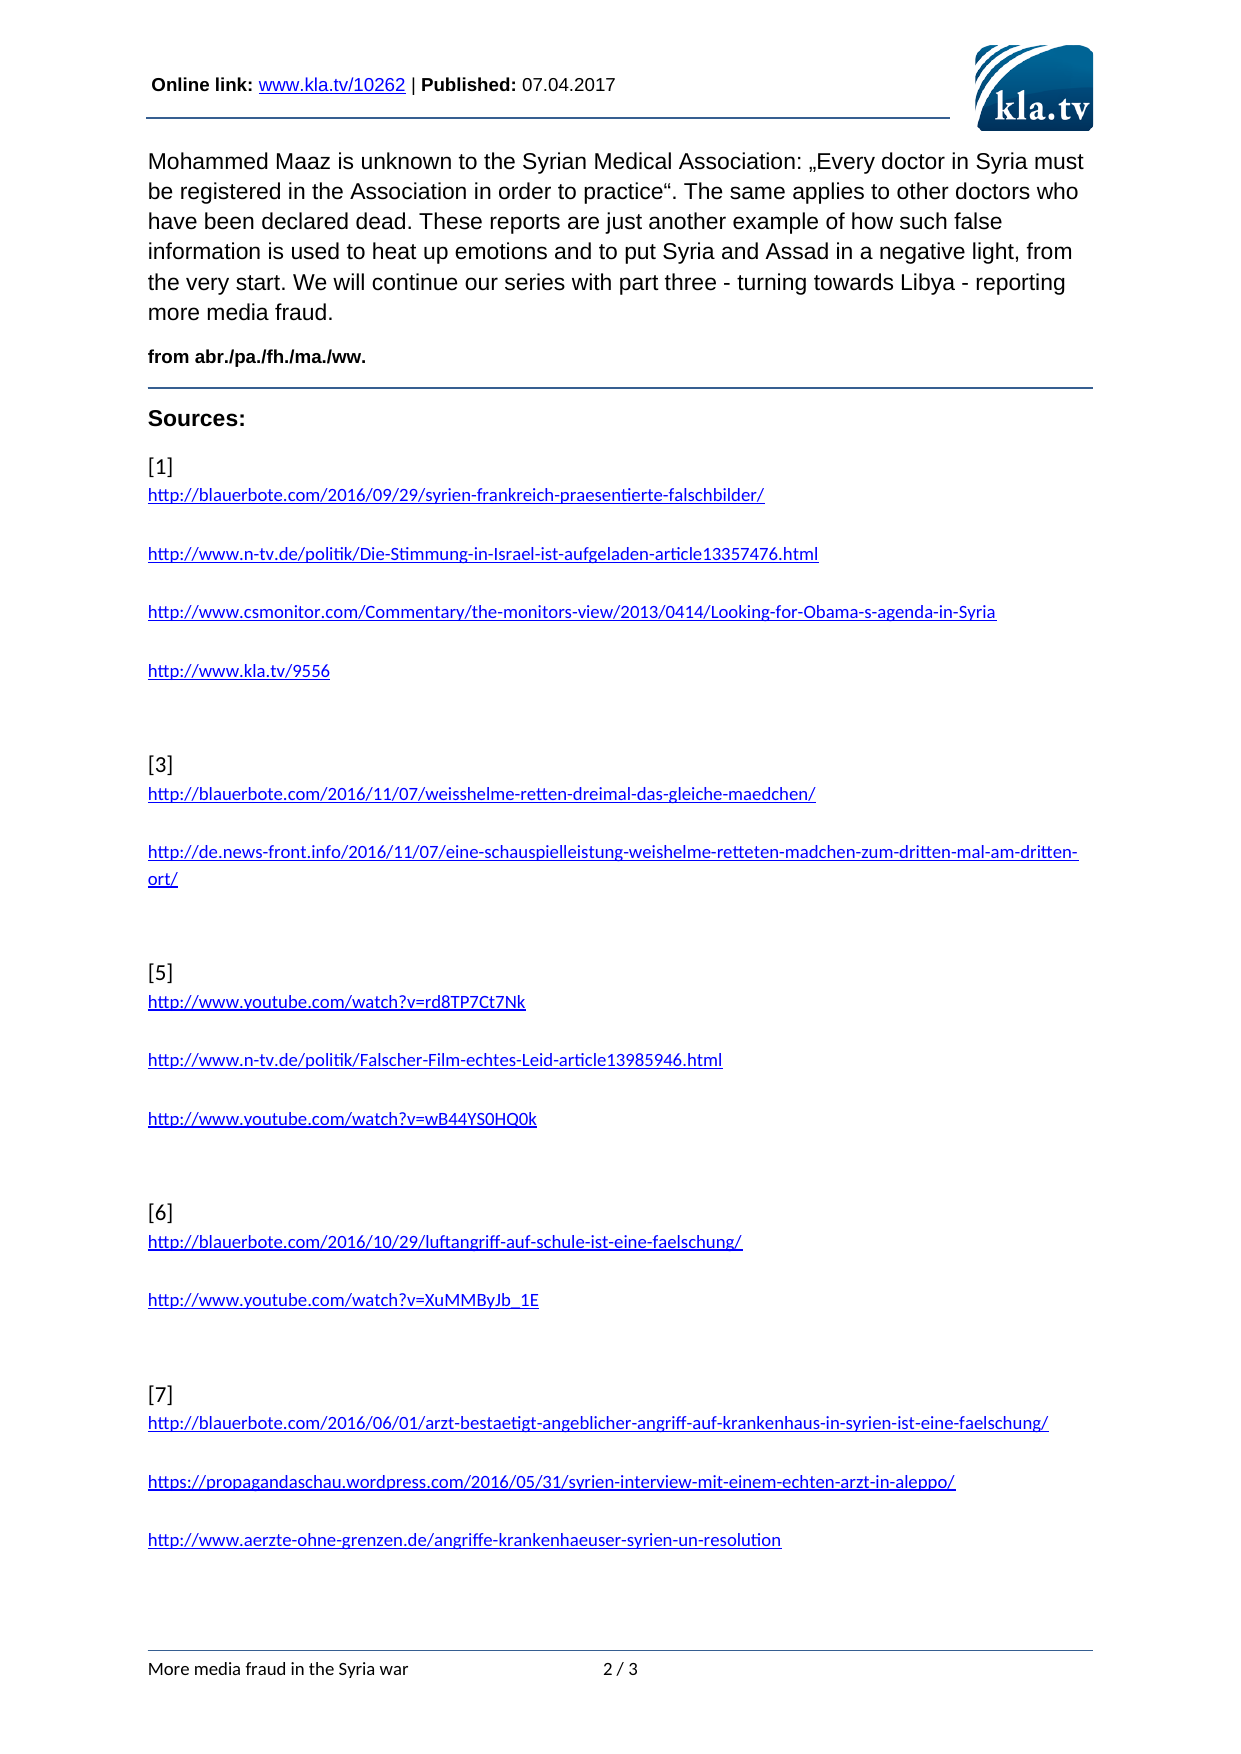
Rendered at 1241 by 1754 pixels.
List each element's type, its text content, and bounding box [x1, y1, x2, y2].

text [148, 148, 1093, 325]
text from abr./pa./fh./ma./ww. [148, 346, 1093, 367]
text Sources: [148, 389, 1093, 432]
text [1] http://blauerbote.com/2016/09/29/syrien-frankreich-praesentierte-falschbilder/ http://www.n-tv.de/politik/Die-Stimmung-in-Israel-ist-aufgeladen-article13357476.html http://www.csmonitor.com/Commentary/the-monitors-view/2013/0414/Looking-for-Obama-s-agenda-in-Syria http://www.kla.tv/9556 [3] http://blauerbote.com/2016/11/07/weisshelme-retten-dreimal-das-gleiche-maedchen/ http://de.news-front.info/2016/11/07/eine-schauspielleistung-weishelme-retteten-madchen-zum-dritten-mal-am-dritten-ort/ [5] http://www.youtube.com/watch?v=rd8TP7Ct7Nk http://www.n-tv.de/politik/Falscher-Film-echtes-Leid-article13985946.html http://www.youtube.com/watch?v=wB44YS0HQ0k [6] http://blauerbote.com/2016/10/29/luftangriff-auf-schule-ist-eine-faelschung/ http://www.youtube.com/watch?v=XuMMByJb_1E [7] http://blauerbote.com/2016/06/01/arzt-bestaetigt-angeblicher-angriff-auf-krankenhaus-in-syrien-ist-eine-faelschung/ https://propagandaschau.wordpress.com/2016/05/31/syrien-interview-mit-einem-echten-arzt-in-aleppo/ http://www.aerzte-ohne-grenzen.de/angriffe-krankenhaeuser-syrien-un-resolution [148, 452, 1093, 1551]
